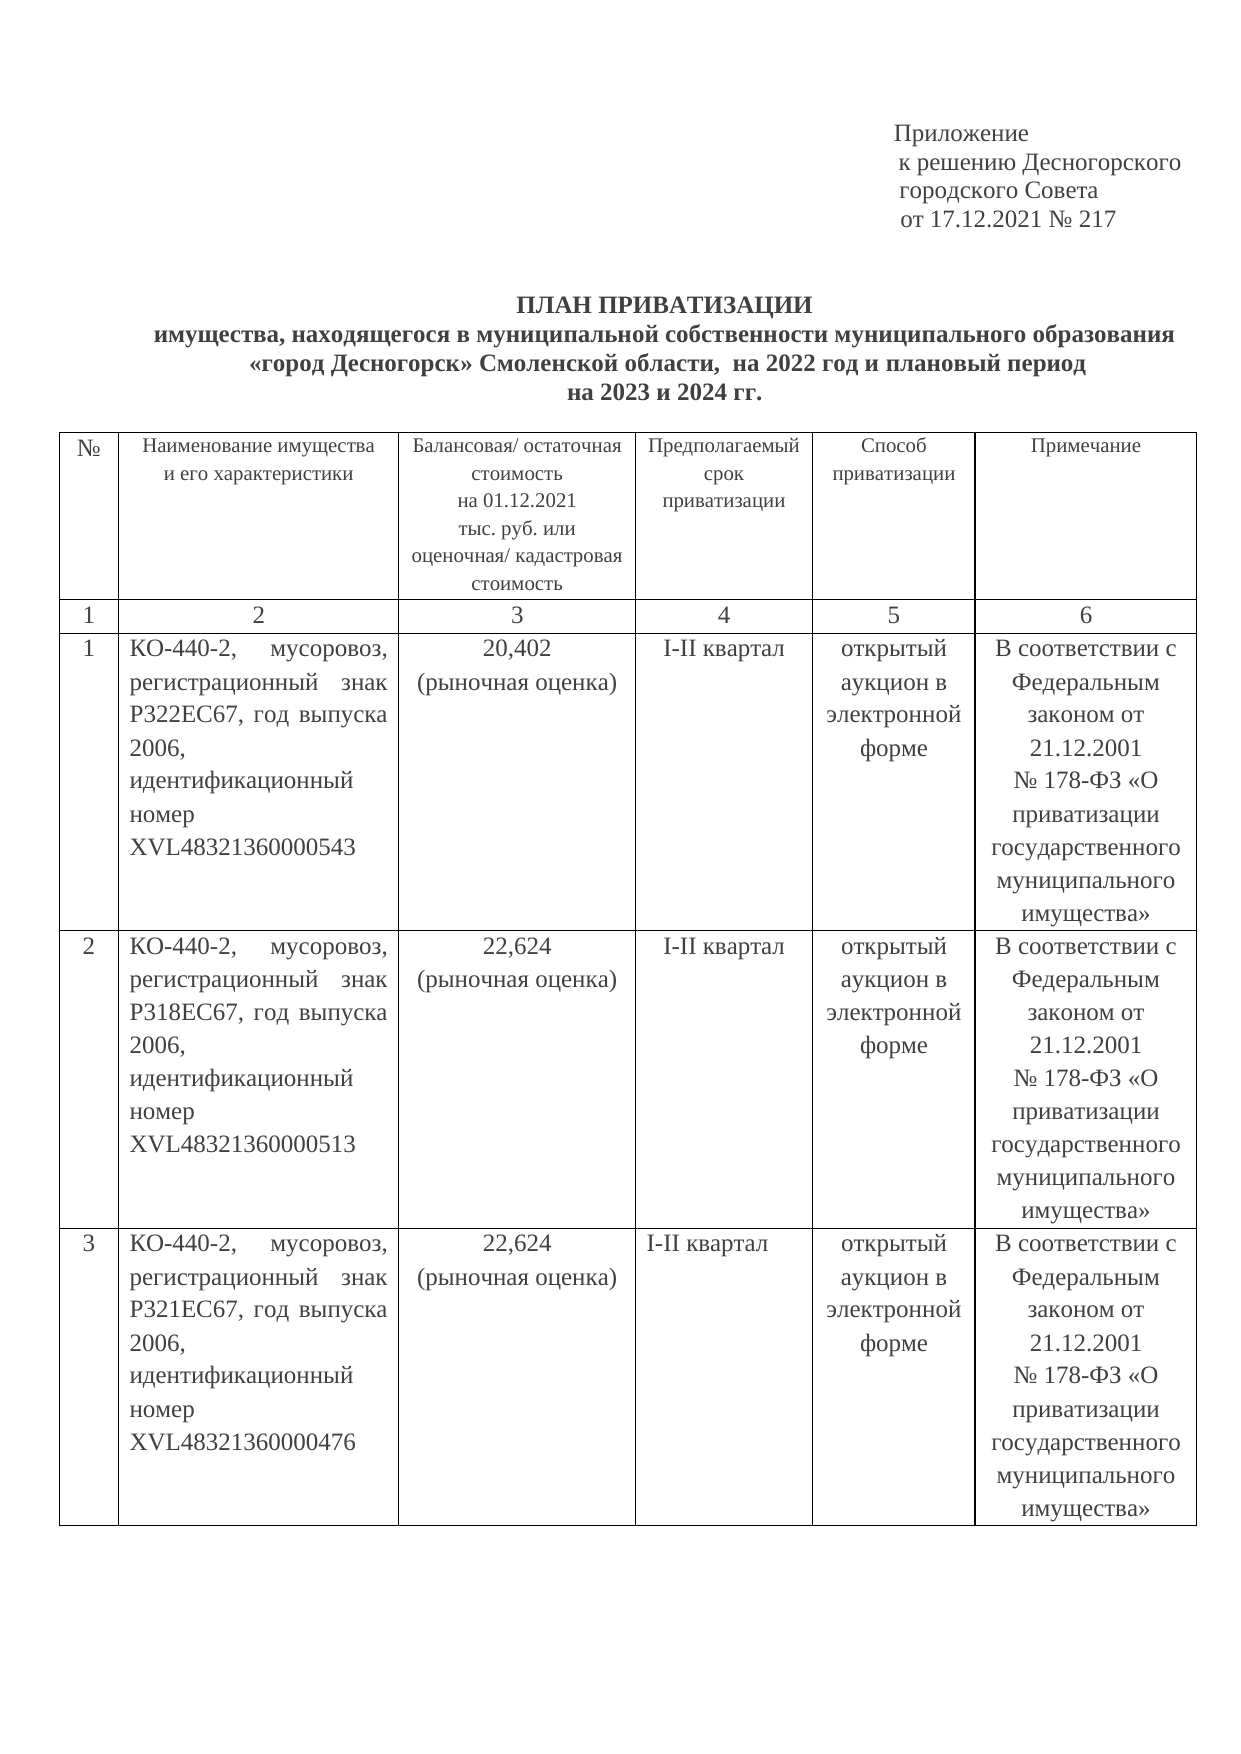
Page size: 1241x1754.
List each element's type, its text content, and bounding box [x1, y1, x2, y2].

title от 17.12.2021 № 217 [148, 204, 1181, 233]
table_cell 3 [60, 1229, 118, 1525]
title Приложение [148, 118, 1181, 147]
table_cell В соответствии с Федеральным законом от 21.12.2001 № 178-ФЗ «О приватизации государственного муниципального имущества» [976, 931, 1196, 1227]
table_cell 1 [60, 600, 118, 632]
table_cell 5 [813, 600, 974, 632]
table_cell 2 [119, 600, 398, 632]
table_cell 22,624 (рыночная оценка) [399, 931, 635, 1227]
title ПЛАН ПРИВАТИЗАЦИИ [148, 291, 1181, 319]
table_cell открытый аукцион в электронной форме [813, 931, 974, 1227]
table_cell 1 [60, 634, 118, 930]
table_header Способ приватизации [813, 433, 974, 599]
table_header Наименование имущества и его характеристики [119, 433, 398, 599]
table_cell В соответствии с Федеральным законом от 21.12.2001 № 178-ФЗ «О приватизации государственного муниципального имущества» [976, 634, 1196, 930]
table_header Балансовая/ остаточная стоимость на 01.12.2021 тыс. руб. или оценочная/ кадастровая стоимость [399, 433, 635, 599]
table_cell 4 [636, 600, 812, 632]
table_cell КО-440-2, мусоровоз, регистрационный знак Р321ЕС67, год выпуска 2006, идентификационный номер XVL48321360000476 [119, 1229, 398, 1525]
table_header № [60, 433, 118, 599]
table_header Примечание [976, 433, 1196, 599]
title к решению Десногорского [148, 147, 1181, 176]
table_header Предполагаемый срок приватизации [636, 433, 812, 599]
table_cell КО-440-2, мусоровоз, регистрационный знак Р322ЕС67, год выпуска 2006, идентификационный номер XVL48321360000543 [119, 634, 398, 930]
table_cell 22,624 (рыночная оценка) [399, 1229, 635, 1525]
table_cell I-II квартал [636, 931, 812, 1227]
table_cell 20,402 (рыночная оценка) [399, 634, 635, 930]
table_cell КО-440-2, мусоровоз, регистрационный знак Р318ЕС67, год выпуска 2006, идентификационный номер XVL48321360000513 [119, 931, 398, 1227]
table_cell I-II квартал [636, 1229, 812, 1525]
table_cell I-II квартал [636, 634, 812, 930]
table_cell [976, 1229, 1196, 1525]
table_cell 6 [976, 600, 1196, 632]
title городского Совета [148, 176, 1181, 204]
table_cell 3 [399, 600, 635, 632]
subtitle «город Десногорск» Смоленской области, на 2022 год и плановый период на 2023 и 2024 гг. [148, 348, 1181, 406]
table_cell открытый аукцион в электронной форме [813, 634, 974, 930]
table_cell 2 [60, 931, 118, 1227]
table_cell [813, 1229, 974, 1525]
subtitle имущества, находящегося в муниципальной собственности муниципального образования [148, 319, 1181, 348]
